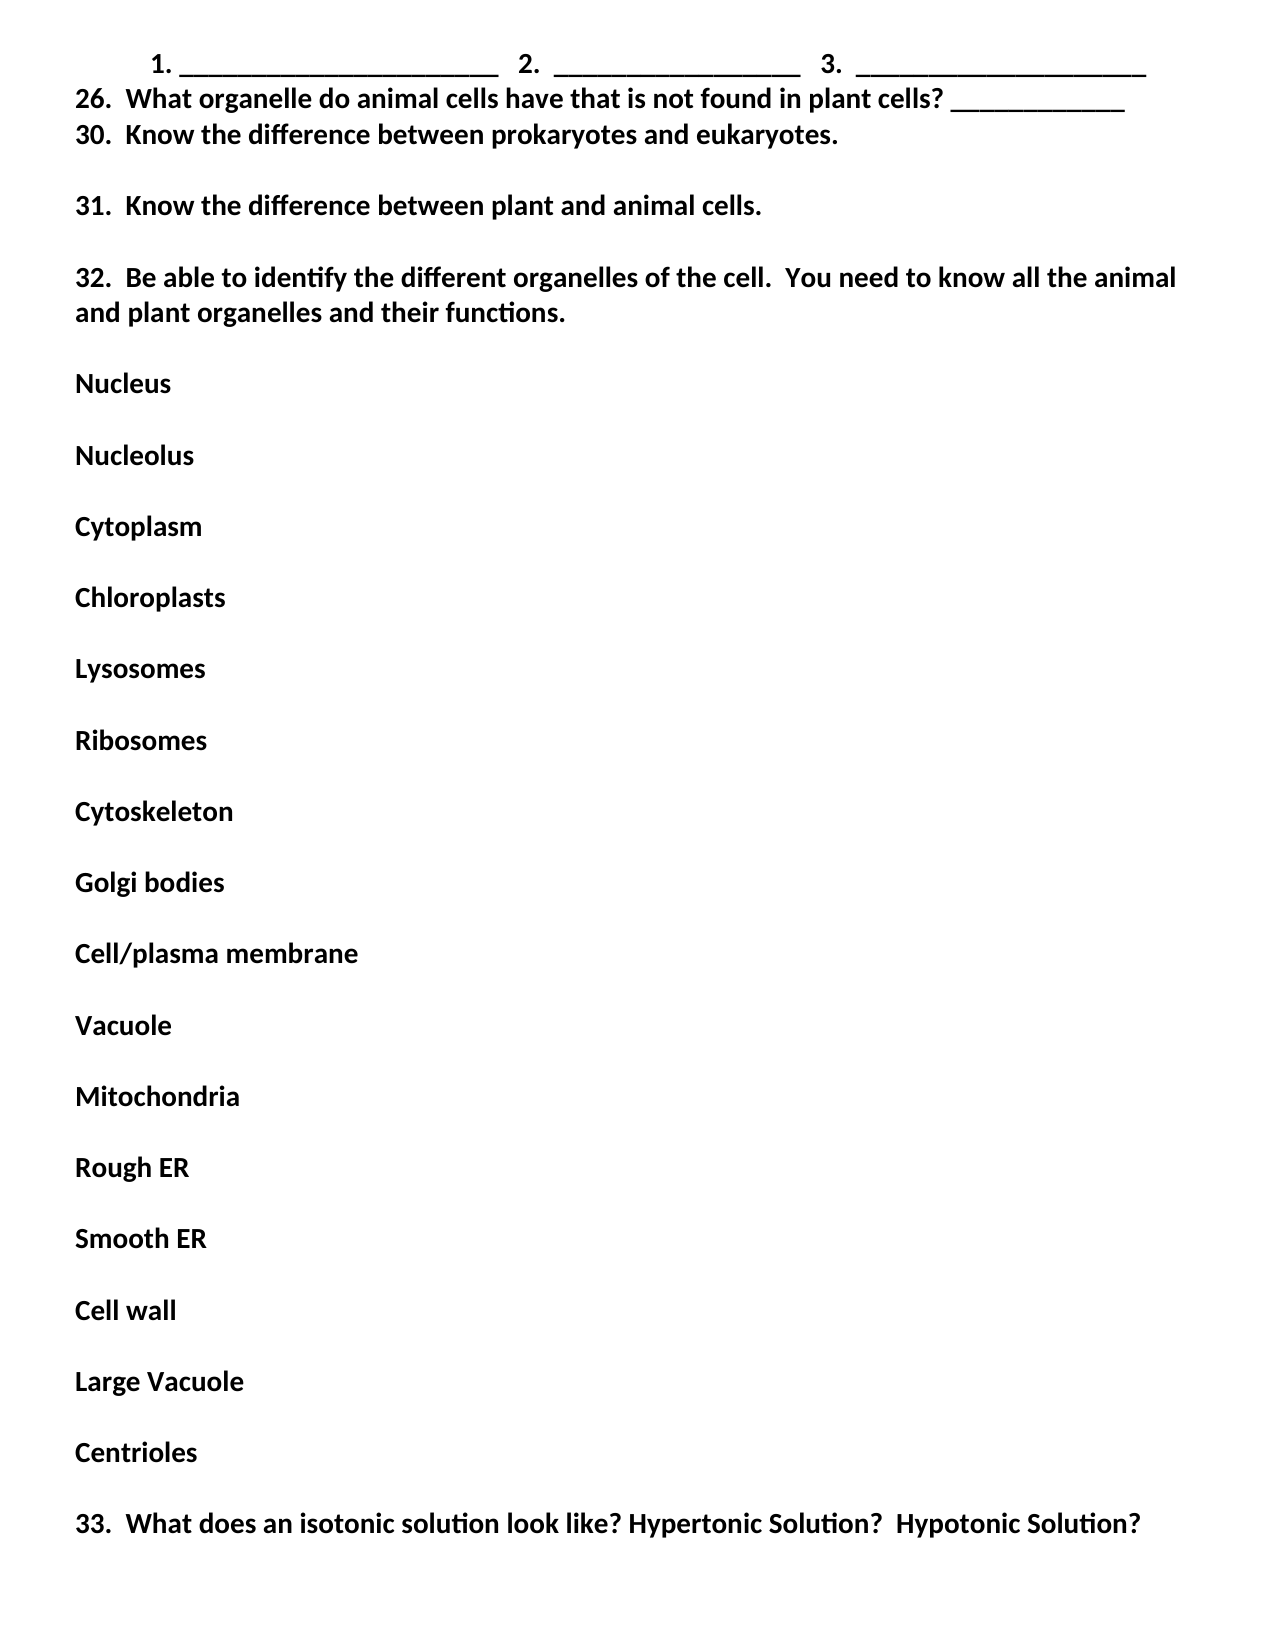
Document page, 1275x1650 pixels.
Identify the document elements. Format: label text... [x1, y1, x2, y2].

text Vacuole [75, 1007, 1200, 1042]
text Smooth ER [75, 1221, 1200, 1256]
text Cell wall [75, 1292, 1200, 1327]
text Ribosomes [75, 722, 1200, 757]
text Mitochondria [75, 1078, 1200, 1114]
text 1. ______________________ 2. _________________ 3. ____________________ [75, 45, 1200, 81]
text Rough ER [75, 1149, 1200, 1185]
text Chloroplasts [75, 579, 1200, 615]
text 31. Know the difference between plant and animal cells. [75, 187, 1200, 223]
text 32. Be able to identify the different organelles of the cell. You need to know all the animal and plant organelles and their functions. [75, 259, 1200, 330]
text Cytoskeleton [75, 793, 1200, 829]
text Nucleus [75, 366, 1200, 401]
text Nucleolus [75, 437, 1200, 472]
text Golgi bodies [75, 864, 1200, 900]
text Cytoplasm [75, 508, 1200, 544]
text 33. What does an isotonic solution look like? Hypertonic Solution? Hypotonic Solution? [75, 1506, 1200, 1541]
text 26. What organelle do animal cells have that is not found in plant cells? ____________ [75, 81, 1200, 116]
text Lysosomes [75, 651, 1200, 686]
text 30. Know the difference between prokaryotes and eukaryotes. [75, 116, 1200, 152]
text Large Vacuole [75, 1363, 1200, 1399]
text Centrioles [75, 1434, 1200, 1470]
text Cell/plasma membrane [75, 936, 1200, 971]
